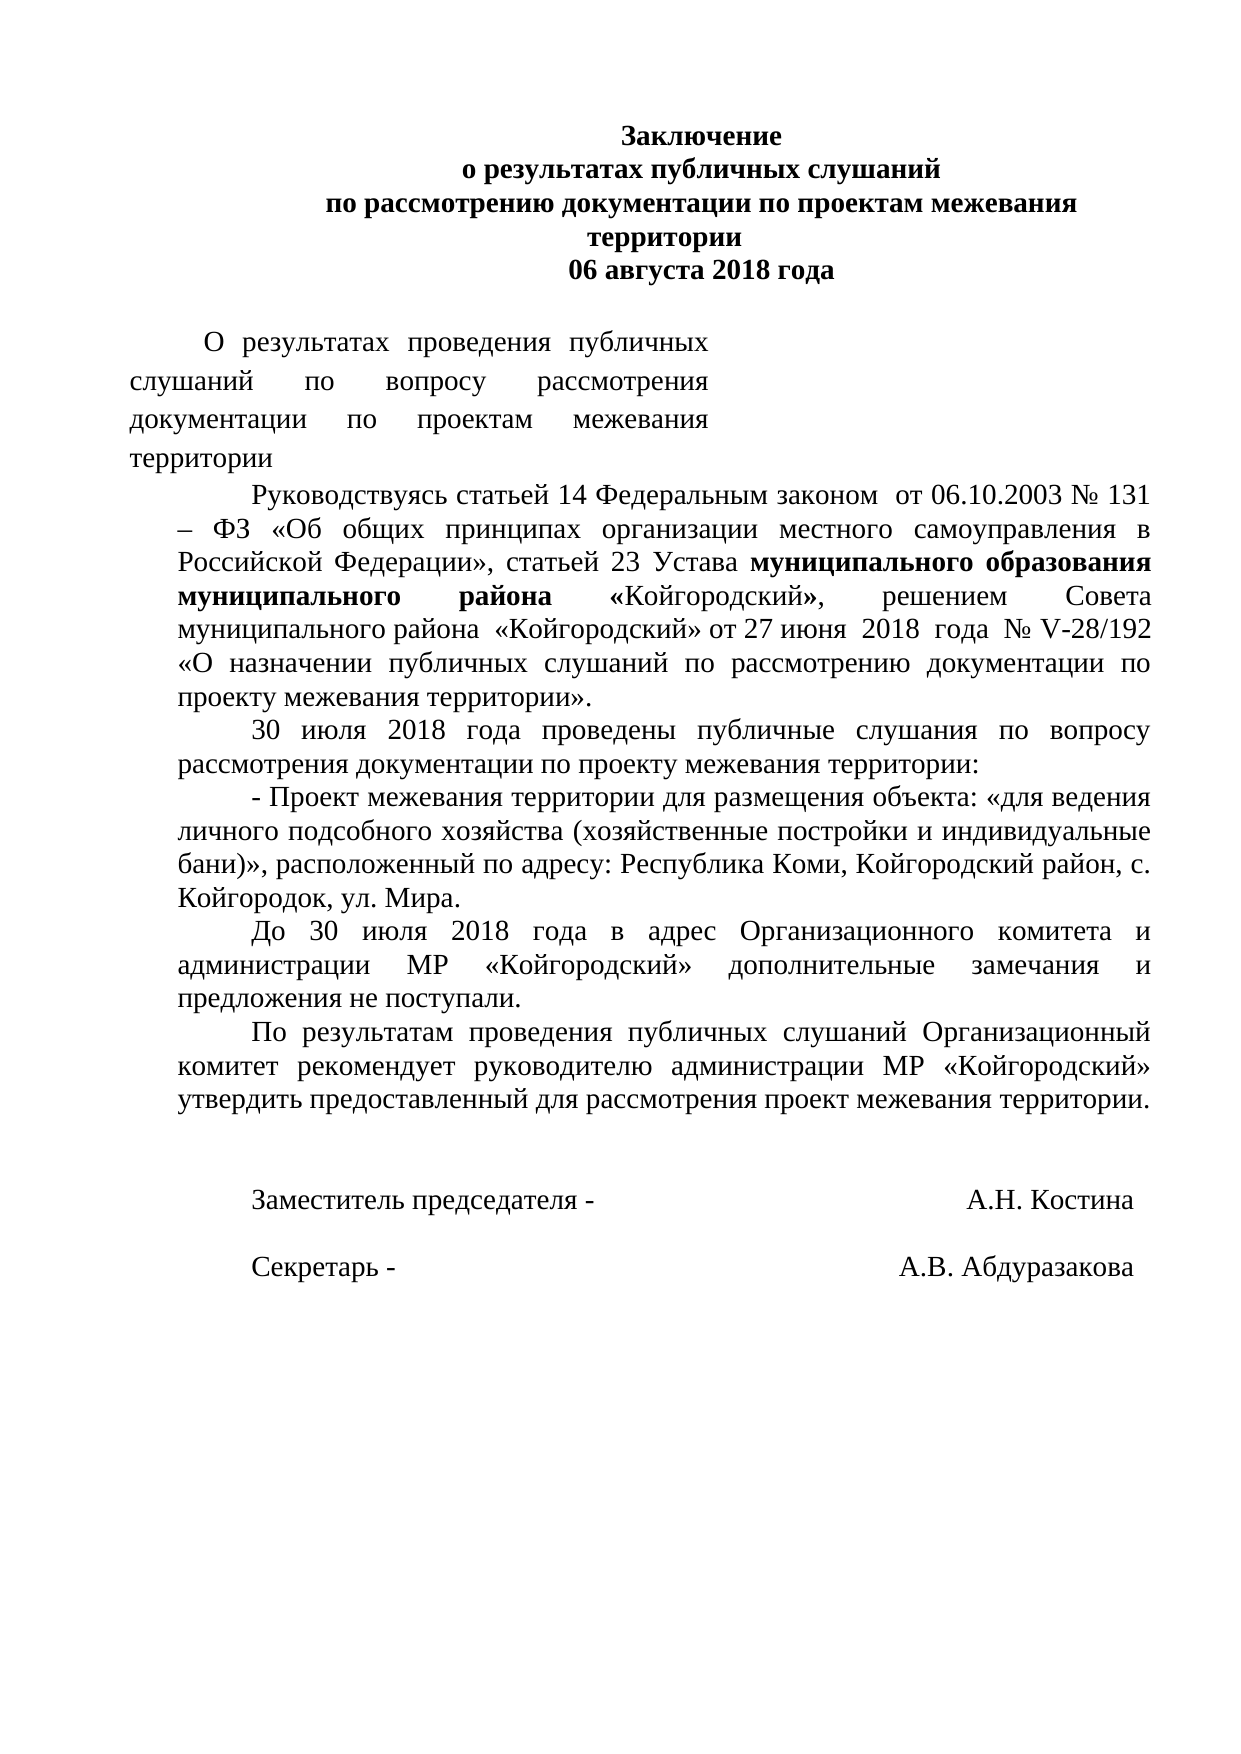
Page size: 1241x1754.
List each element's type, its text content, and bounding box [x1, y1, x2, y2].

text Заключение [177, 118, 1152, 152]
text Заместитель председателя - А.Н. Костина [177, 1182, 1152, 1215]
text 06 августа 2018 года [177, 252, 1152, 286]
list - Проект межевания территории для размещения объекта: «для ведения личного подсобного хозяйства (хозяйственные постройки и индивидуальные бани)», расположенный по адресу: Республика Коми, Койгородский район, с. Койгородок, ул. Мира. [177, 779, 1152, 913]
text Руководствуясь статьей 14 Федеральным законом от 06.10.2003 № 131 – ФЗ «Об общих принципах организации местного самоуправления в Российской Федерации», статьей 23 Устава муниципального образования муниципального района «Койгородский», решением Совета муниципального района «Койгородский» от 27 июня 2018 года № V-28/192 «О назначении публичных слушаний по рассмотрению документации по проекту межевания территории». [177, 477, 1152, 712]
table_header О результатах проведения публичных слушаний по вопросу рассмотрения документации по проектам межевания территории [118, 286, 720, 477]
text 30 июля 2018 года проведены публичные слушания по вопросу рассмотрения документации по проекту межевания территории: [177, 712, 1152, 779]
text о результатах публичных слушаний [177, 152, 1152, 185]
text Секретарь - А.В. Абдуразакова [177, 1249, 1152, 1282]
text До 30 июля 2018 года в адрес Организационного комитета и администрации МР «Койгородский» дополнительные замечания и предложения не поступали. [177, 913, 1152, 1014]
text по рассмотрению документации по проектам межевания территории [177, 185, 1152, 252]
text По результатам проведения публичных слушаний Организационный комитет рекомендует руководителю администрации МР «Койгородский» утвердить предоставленный для рассмотрения проект межевания территории. [177, 1014, 1152, 1115]
